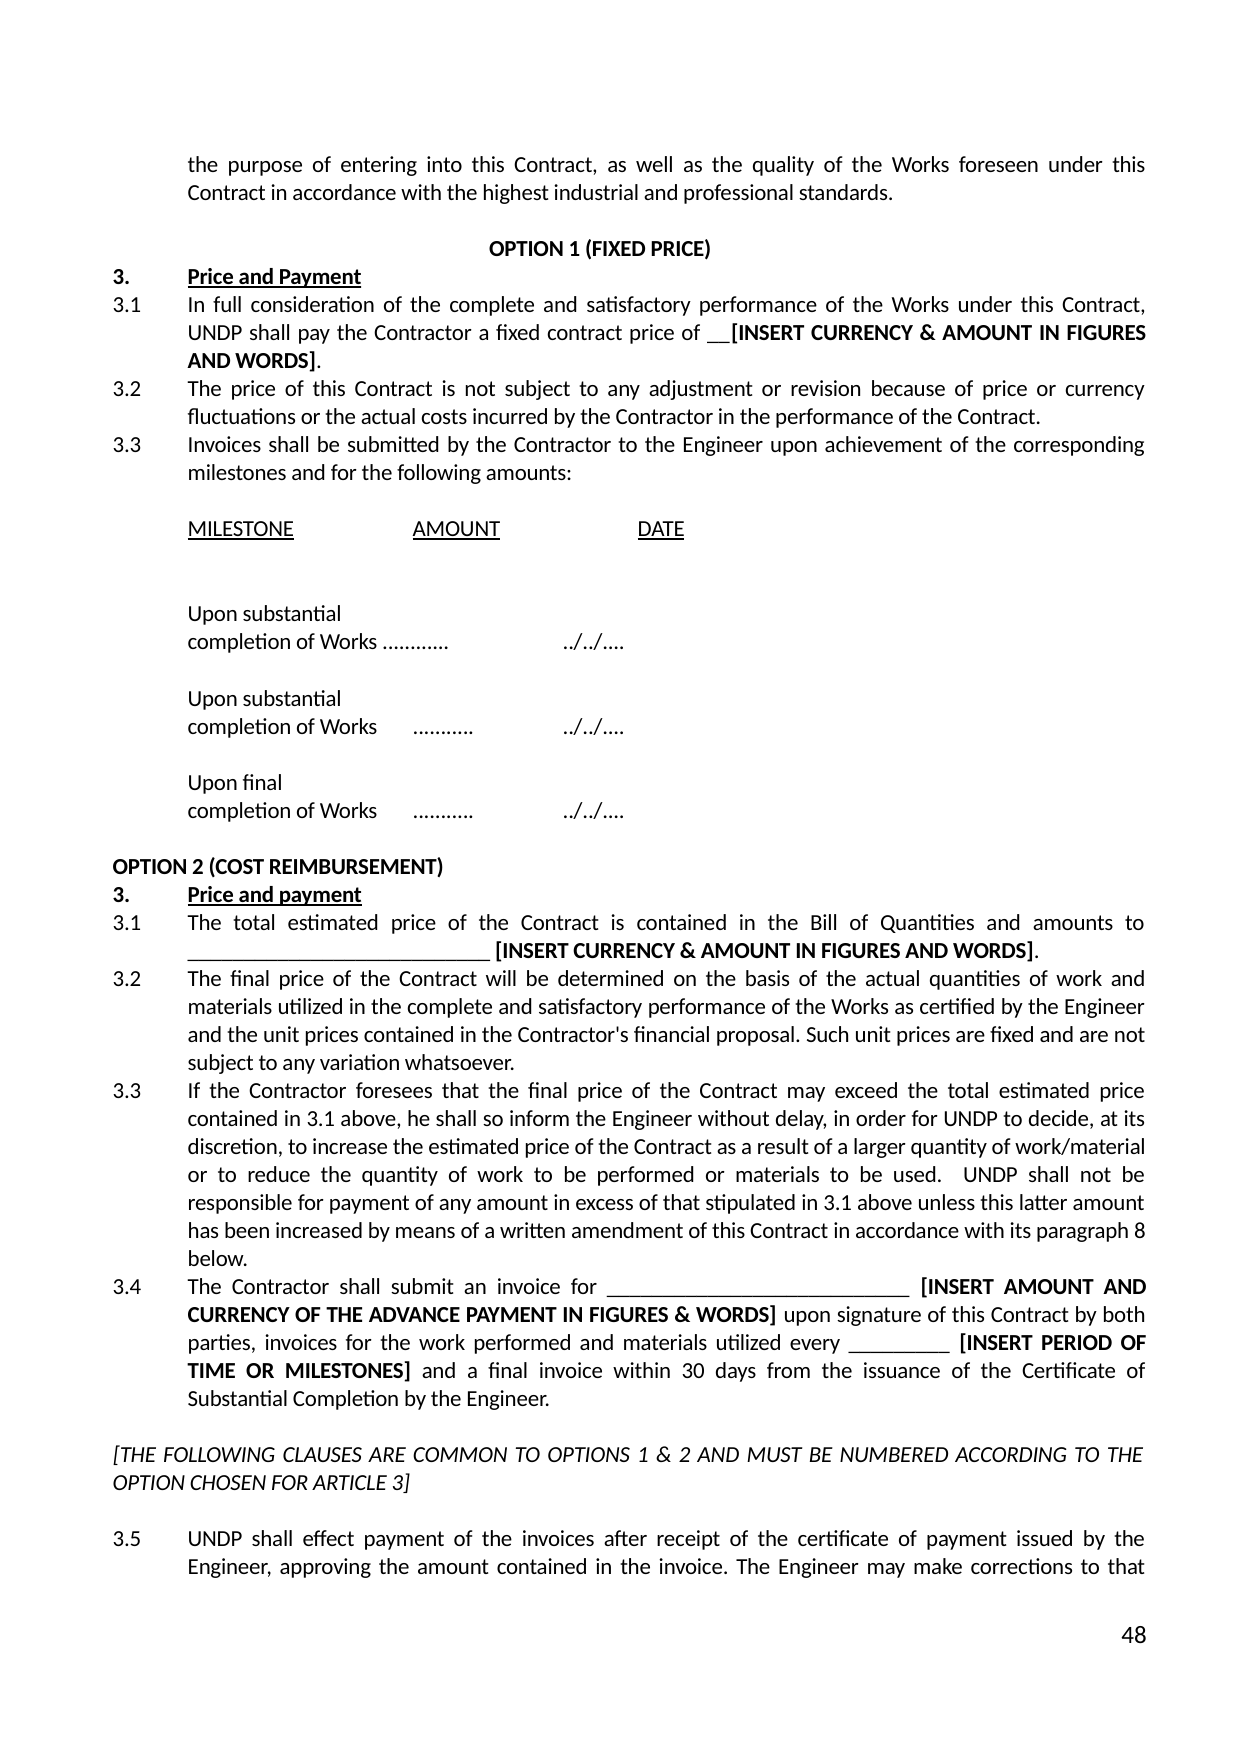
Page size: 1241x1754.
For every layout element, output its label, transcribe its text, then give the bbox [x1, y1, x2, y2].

text completion of Works ........... ../../.... [112, 712, 1146, 740]
text 3.2 The price of this Contract is not subject to any adjustment or revision because of price or currency fluctuations or the actual costs incurred by the Contractor in the performance of the Contract. [112, 374, 1146, 430]
text OPTION 1 (FIXED PRICE) [112, 234, 1146, 262]
text [THE FOLLOWING CLAUSES ARE COMMON TO OPTIONS 1 & 2 AND MUST BE NUMBERED ACCORDING TO THE OPTION CHOSEN FOR ARTICLE 3] [112, 1440, 1146, 1496]
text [112, 1524, 1146, 1581]
text completion of Works ........... ../../.... [112, 796, 1146, 824]
text MILESTONE AMOUNT DATE [112, 514, 1146, 542]
text Upon substantial [112, 599, 1146, 627]
text 3.1 In full consideration of the complete and satisfactory performance of the Works under this Contract, UNDP shall pay the Contractor a fixed contract price of __[INSERT CURRENCY & AMOUNT IN FIGURES AND WORDS]. [112, 290, 1146, 374]
text 3.4 The Contractor shall submit an invoice for ___________________________ [INSERT AMOUNT AND CURRENCY OF THE ADVANCE PAYMENT IN FIGURES & WORDS] upon signature of this Contract by both parties, invoices for the work performed and materials utilized every _________ [INSERT PERIOD OF TIME OR MILESTONES] and a final invoice within 30 days from the issuance of the Certificate of Substantial Completion by the Engineer. [112, 1272, 1146, 1412]
text OPTION 2 (COST REIMBURSEMENT) [112, 852, 1146, 880]
text 3.3 If the Contractor foresees that the final price of the Contract may exceed the total estimated price contained in 3.1 above, he shall so inform the Engineer without delay, in order for UNDP to decide, at its discretion, to increase the estimated price of the Contract as a result of a larger quantity of work/material or to reduce the quantity of work to be performed or materials to be used. UNDP shall not be responsible for payment of any amount in excess of that stipulated in 3.1 above unless this latter amount has been increased by means of a written amendment of this Contract in accordance with its paragraph 8 below. [112, 1076, 1146, 1272]
text 3.3 Invoices shall be submitted by the Contractor to the Engineer upon achievement of the corresponding milestones and for the following amounts: [112, 430, 1146, 486]
text 3.1 The total estimated price of the Contract is contained in the Bill of Quantities and amounts to ___________________________ [INSERT CURRENCY & AMOUNT IN FIGURES AND WORDS]. [112, 908, 1146, 964]
text Upon substantial [112, 684, 1146, 712]
text 3. Price and payment [112, 880, 1146, 908]
text 3. Price and Payment [112, 262, 1146, 290]
text completion of Works ............ ../../.... [112, 627, 1146, 655]
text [112, 150, 1146, 206]
text 3.2 The final price of the Contract will be determined on the basis of the actual quantities of work and materials utilized in the complete and satisfactory performance of the Works as certified by the Engineer and the unit prices contained in the Contractor's financial proposal. Such unit prices are fixed and are not subject to any variation whatsoever. [112, 964, 1146, 1076]
text Upon final [112, 768, 1146, 796]
